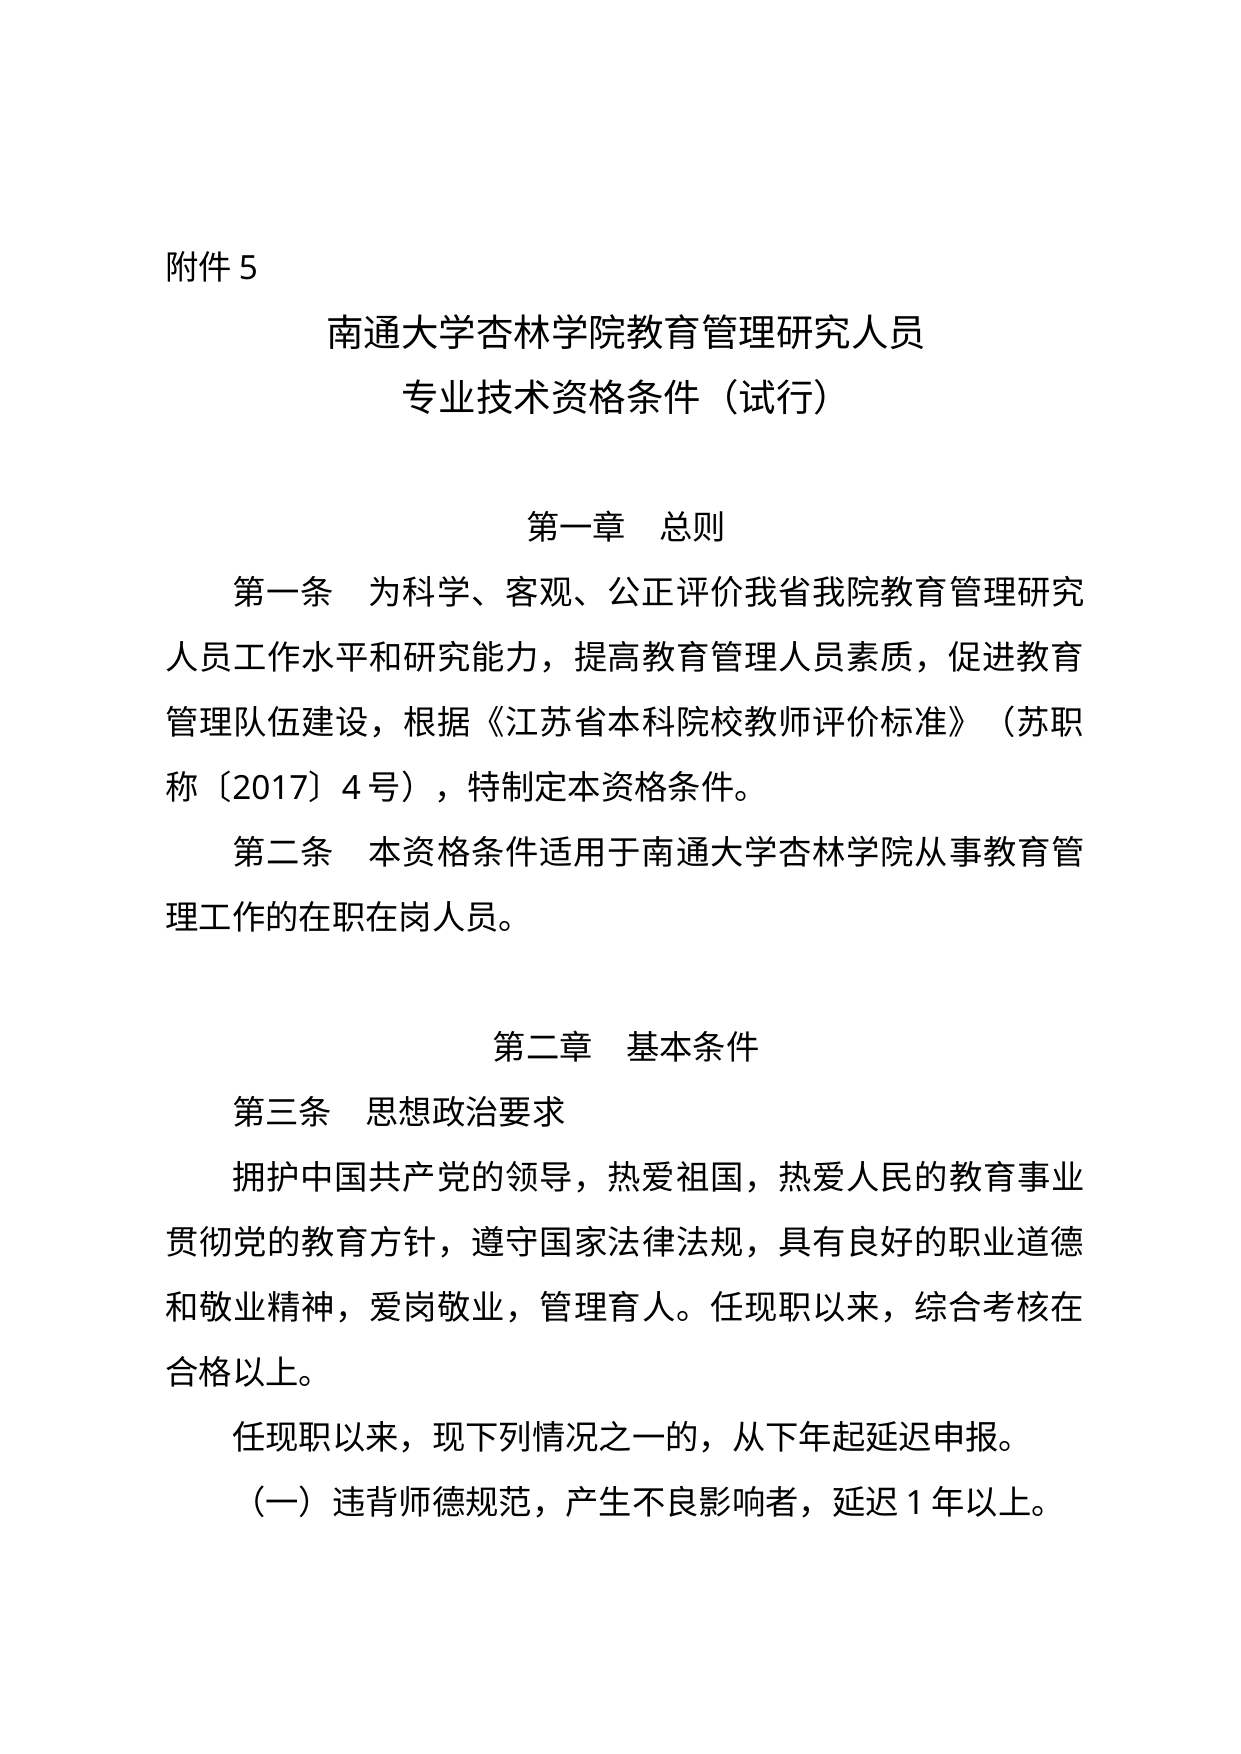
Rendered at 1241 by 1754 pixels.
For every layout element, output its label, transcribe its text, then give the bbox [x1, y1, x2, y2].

text 拥护中国共产党的领导，热爱祖国，热爱人民的教育事业，贯彻党的教育方针，遵守国家法律法规，具有良好的职业道德和敬业精神，爱岗敬业，管理育人。任现职以来，综合考核在合格以上。 [165, 1143, 1087, 1403]
text 第二章 基本条件 [165, 1013, 1087, 1078]
text 第三条 思想政治要求 [165, 1078, 1087, 1143]
text 第二条 本资格条件适用于南通大学杏林学院从事教育管理工作的在职在岗人员。 [165, 818, 1087, 948]
text 任现职以来，现下列情况之一的，从下年起延迟申报。 [165, 1403, 1087, 1468]
text 专业技术资格条件（试行） [165, 363, 1087, 428]
text 附件5 [165, 233, 1087, 298]
text 第一章 总则 [165, 493, 1087, 558]
text （一）违背师德规范，产生不良影响者，延迟1年以上。 [165, 1468, 1087, 1533]
text 南通大学杏林学院教育管理研究人员 [165, 298, 1087, 363]
text 第一条 为科学、客观、公正评价我省我院教育管理研究人员工作水平和研究能力，提高教育管理人员素质，促进教育管理队伍建设，根据《江苏省本科院校教师评价标准》（苏职称〔2017〕4号），特制定本资格条件。 [165, 558, 1087, 818]
